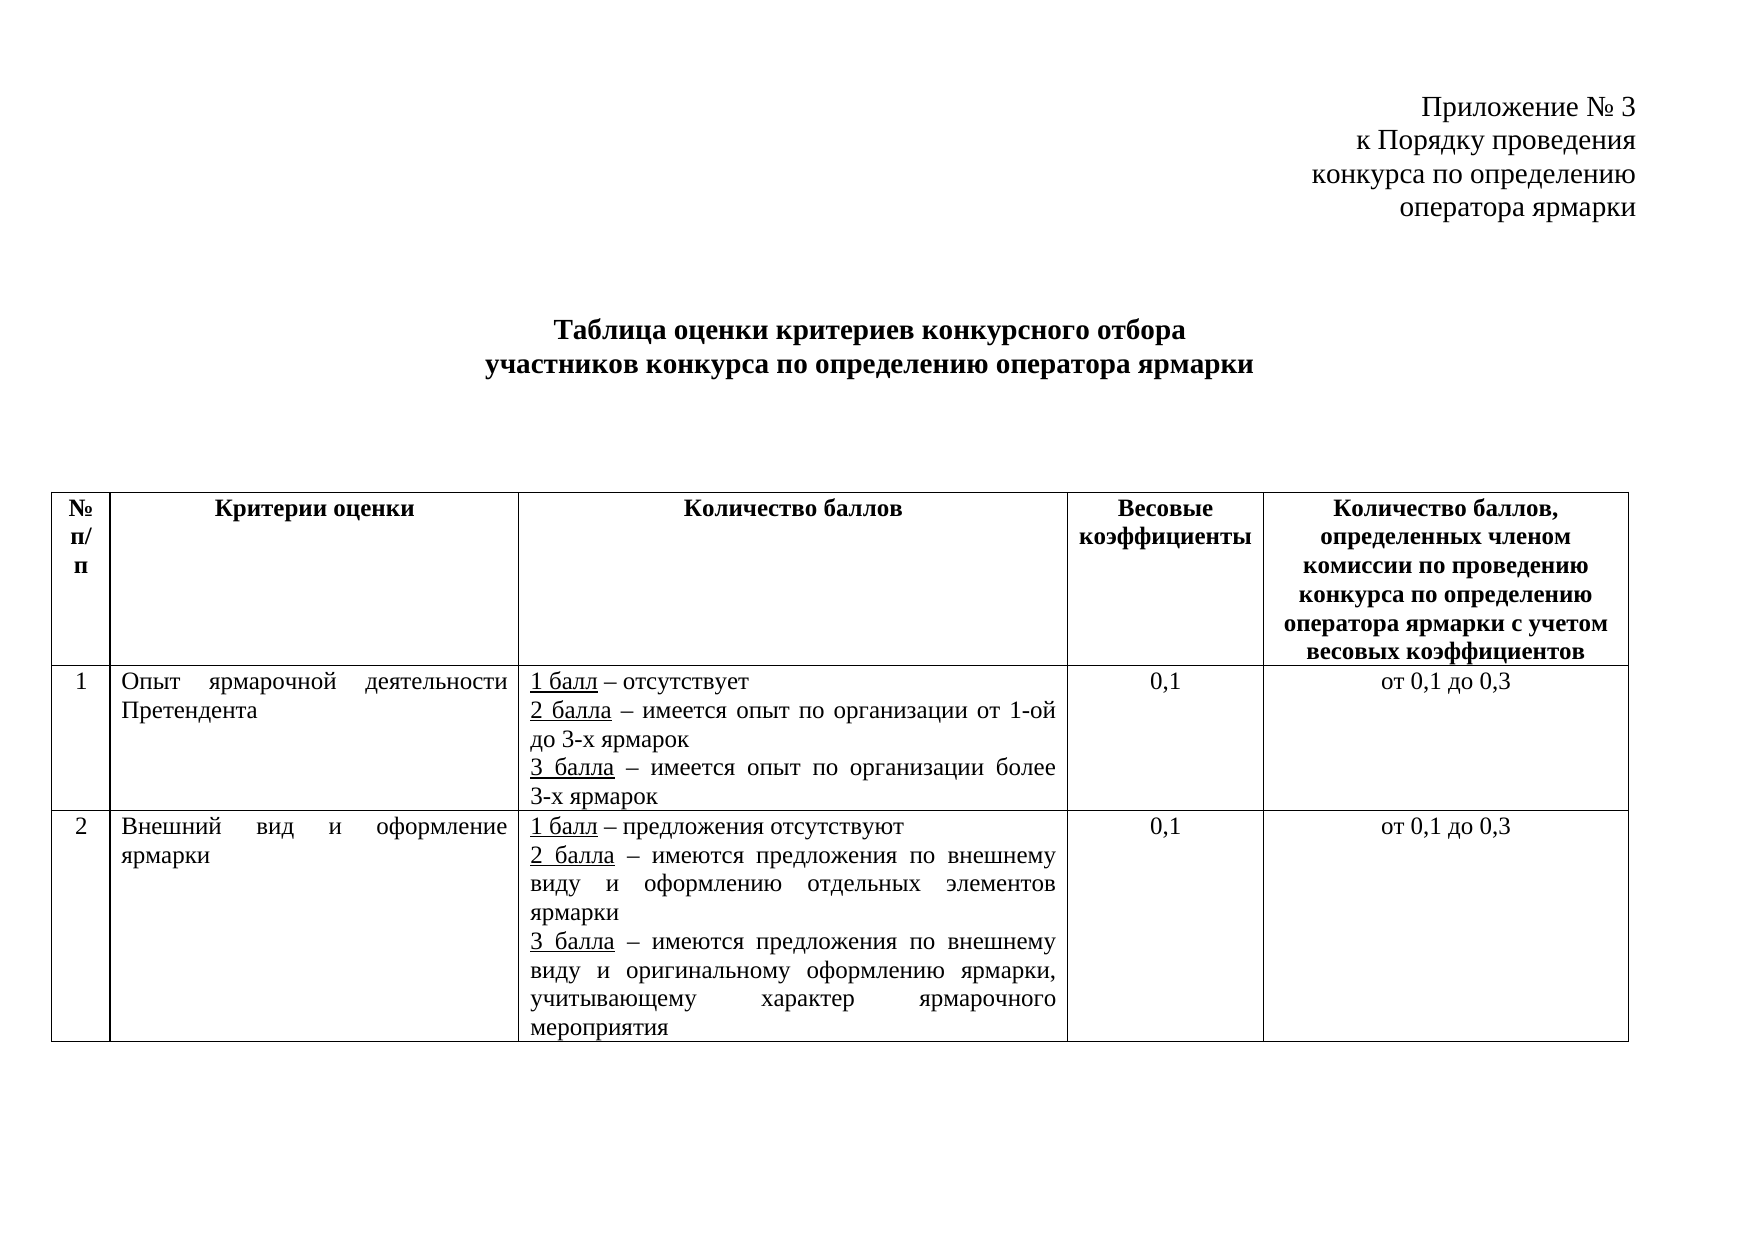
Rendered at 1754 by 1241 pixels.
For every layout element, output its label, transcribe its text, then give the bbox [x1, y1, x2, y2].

text к Порядку проведения [44, 122, 1636, 156]
text конкурса по определению [44, 156, 1636, 189]
text участников конкурса по определению оператора ярмарки [44, 346, 1636, 379]
table_cell 0,1 [1068, 811, 1263, 1041]
table_header Количество баллов [519, 493, 1067, 665]
table_cell от 0,1 до 0,3 [1264, 811, 1628, 1041]
table_cell 0,1 [1068, 666, 1263, 810]
text оператора ярмарки [44, 189, 1636, 223]
text Таблица оценки критериев конкурсного отбора [44, 312, 1636, 346]
table_header Весовые коэффициенты [1068, 493, 1263, 665]
table_cell 2 [52, 811, 109, 1041]
table_cell Внешний вид и оформление ярмарки [111, 811, 518, 1041]
table_cell 1 балл – отсутствует 2 балла – имеется опыт по организации от 1-ой до 3-х ярмарок 3 балла – имеется опыт по организации более 3-х ярмарок [519, 666, 1067, 810]
table_header Критерии оценки [111, 493, 518, 665]
table_header Количество баллов, определенных членом комиссии по проведению конкурса по определению оператора ярмарки с учетом весовых коэффициентов [1264, 493, 1628, 665]
table_cell 1 [52, 666, 109, 810]
table_cell от 0,1 до 0,3 [1264, 666, 1628, 810]
table_header № п/п [52, 493, 109, 665]
table_cell 1 балл – предложения отсутствуют 2 балла – имеются предложения по внешнему виду и оформлению отдельных элементов ярмарки 3 балла – имеются предложения по внешнему виду и оригинальному оформлению ярмарки, учитывающему характер ярмарочного мероприятия [519, 811, 1067, 1041]
table_cell Опыт ярмарочной деятельности Претендента [111, 666, 518, 810]
text Приложение № 3 [44, 89, 1636, 122]
